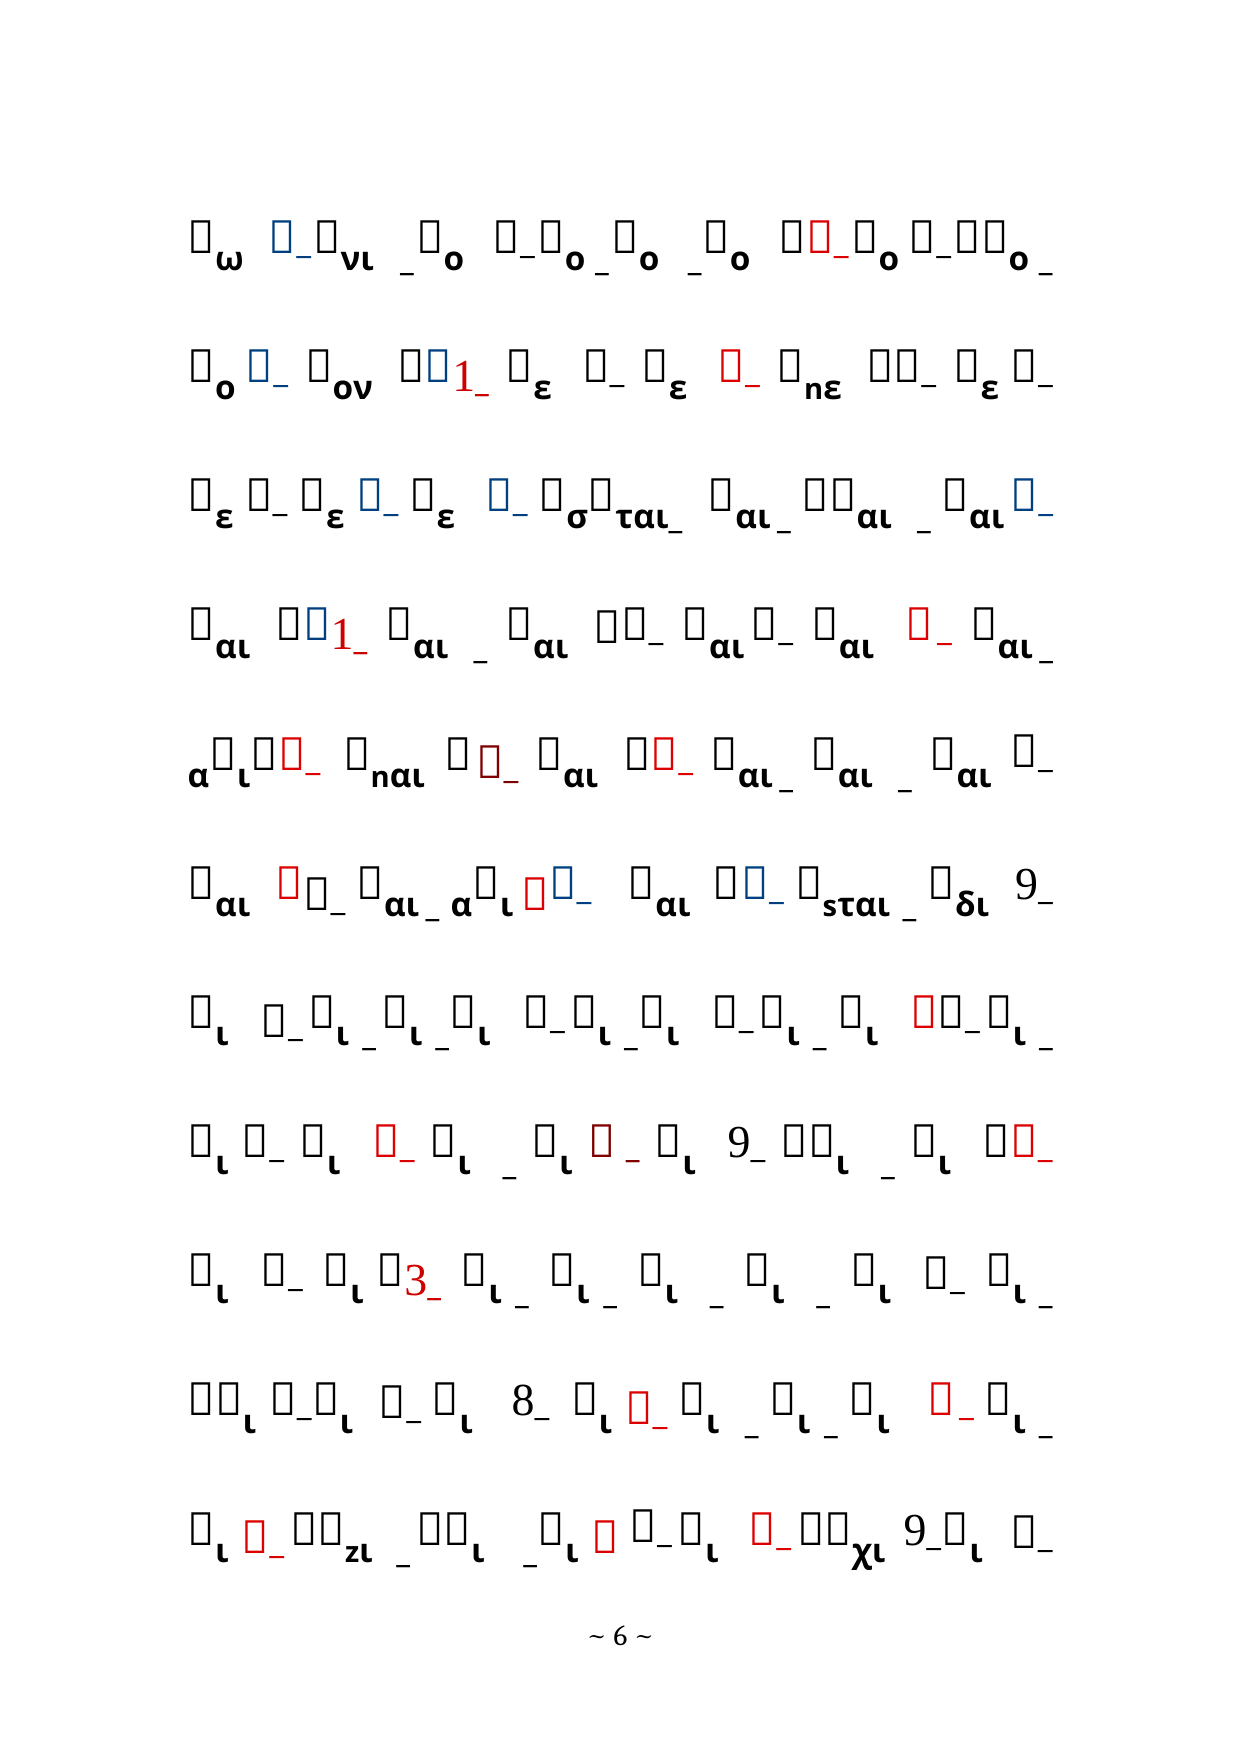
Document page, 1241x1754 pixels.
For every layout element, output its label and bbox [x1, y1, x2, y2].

text [187, 150, 1053, 1571]
